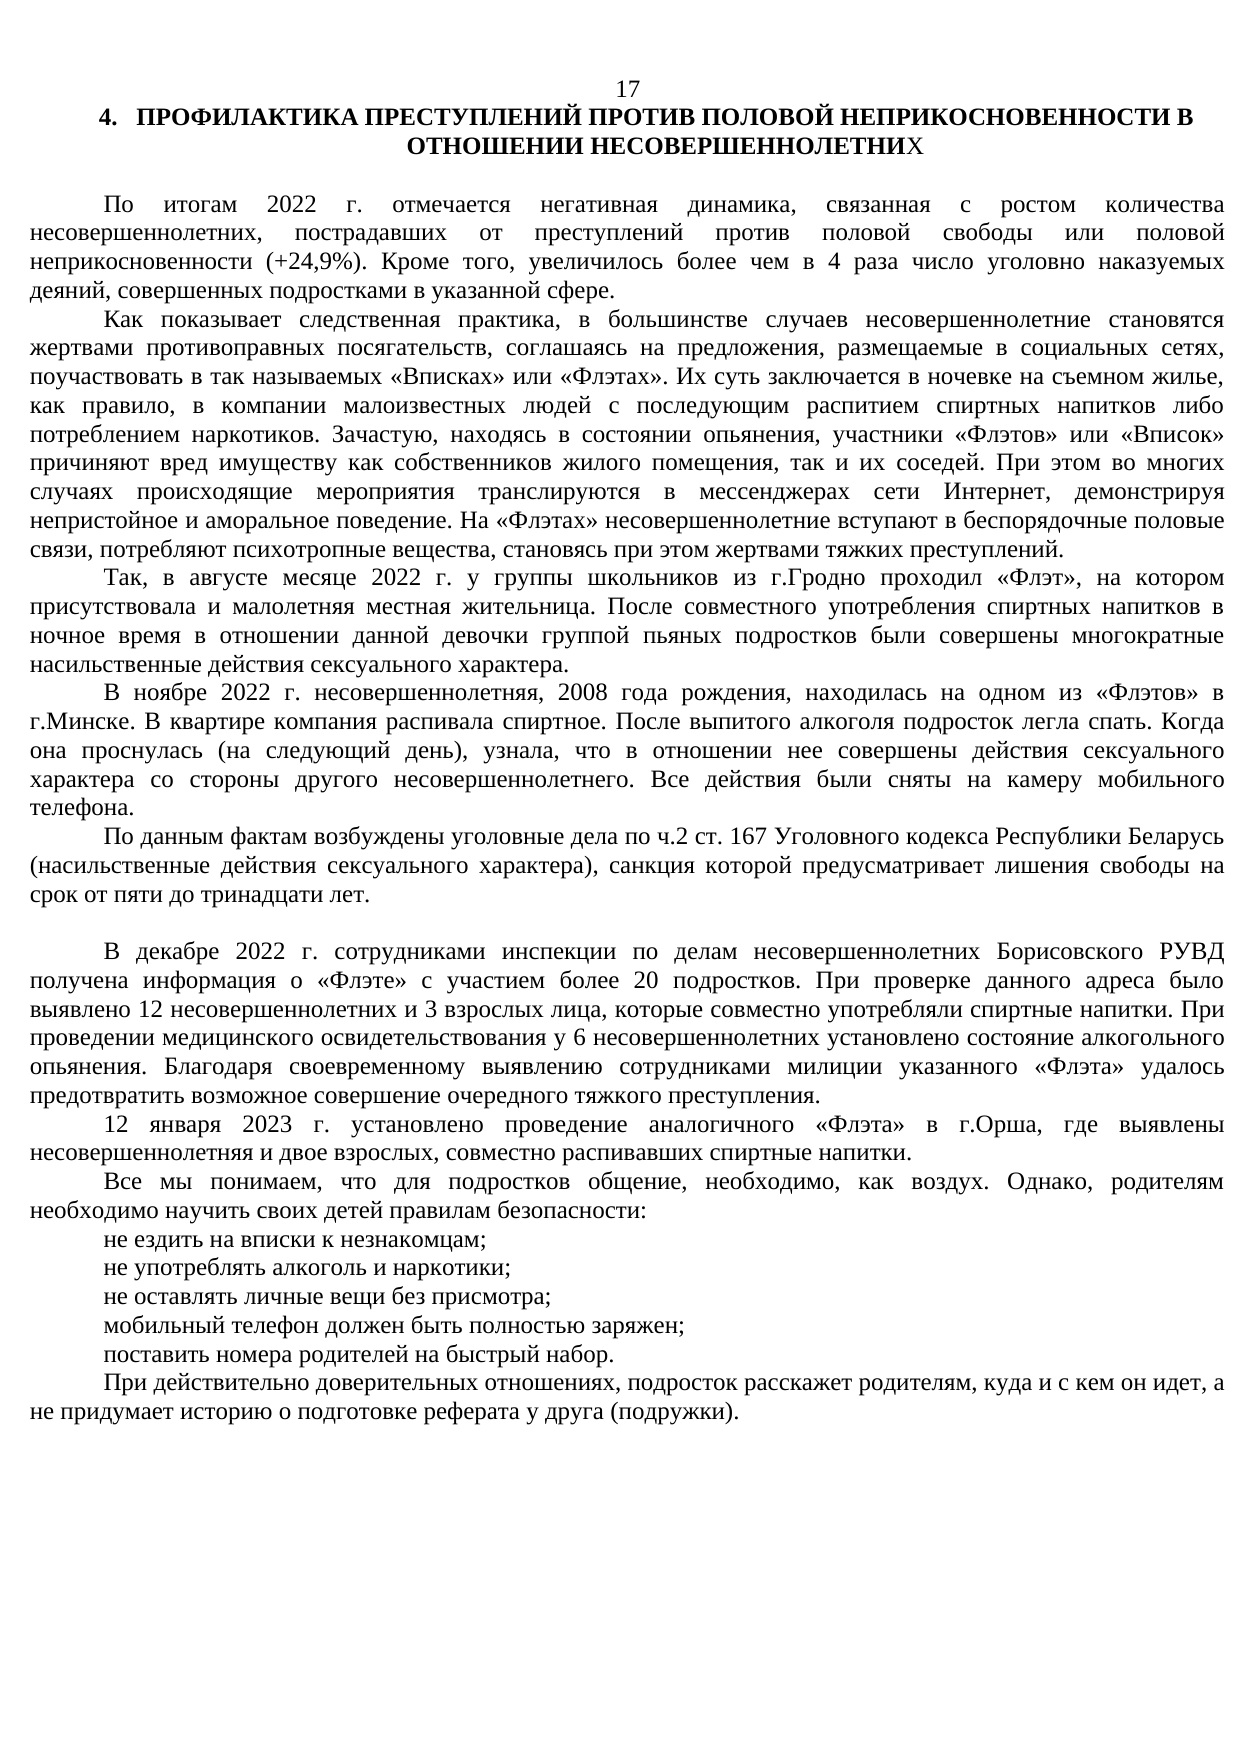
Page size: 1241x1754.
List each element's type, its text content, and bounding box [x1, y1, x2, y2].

list ПРОФИЛАКТИКА ПРЕСТУПЛЕНИЙ ПРОТИВ ПОЛОВОЙ НЕПРИКОСНОВЕННОСТИ В ОТНОШЕНИИ НЕСОВЕРШЕННОЛЕТНИХ [67, 102, 1226, 160]
text По итогам 2022 г. отмечается негативная динамика, связанная с ростом количества несовершеннолетних, пострадавших от преступлений против половой свободы или половой неприкосновенности (+24,9%). Кроме того, увеличилось более чем в 4 раза число уголовно наказуемых деяний, совершенных подростками в указанной сфере. [29, 189, 1226, 304]
text поставить номера родителей на быстрый набор. [29, 1339, 1226, 1367]
text мобильный телефон должен быть полностью заряжен; [29, 1310, 1226, 1339]
text не оставлять личные вещи без присмотра; [29, 1281, 1226, 1310]
text Как показывает следственная практика, в большинстве случаев несовершеннолетние становятся жертвами противоправных посягательств, соглашаясь на предложения, размещаемые в социальных сетях, поучаствовать в так называемых «Вписках» или «Флэтах». Их суть заключается в ночевке на съемном жилье, как правило, в компании малоизвестных людей с последующим распитием спиртных напитков либо потреблением наркотиков. Зачастую, находясь в состоянии опьянения, участники «Флэтов» или «Вписок» причиняют вред имуществу как собственников жилого помещения, так и их соседей. При этом во многих случаях происходящие мероприятия транслируются в мессенджерах сети Интернет, демонстрируя непристойное и аморальное поведение. На «Флэтах» несовершеннолетние вступают в беспорядочные половые связи, потребляют психотропные вещества, становясь при этом жертвами тяжких преступлений. [29, 304, 1226, 562]
text Все мы понимаем, что для подростков общение, необходимо, как воздух. Однако, родителям необходимо научить своих детей правилам безопасности: [29, 1166, 1226, 1224]
text По данным фактам возбуждены уголовные дела по ч.2 ст. 167 Уголовного кодекса Республики Беларусь (насильственные действия сексуального характера), санкция которой предусматривает лишения свободы на срок от пяти до тринадцати лет. [29, 821, 1226, 907]
text При действительно доверительных отношениях, подросток расскажет родителям, куда и с кем он идет, а не придумает историю о подготовке реферата у друга (подружки). [29, 1367, 1226, 1425]
text Так, в августе месяце 2022 г. у группы школьников из г.Гродно проходил «Флэт», на котором присутствовала и малолетняя местная жительница. После совместного употребления спиртных напитков в ночное время в отношении данной девочки группой пьяных подростков были совершены многократные насильственные действия сексуального характера. [29, 562, 1226, 677]
text В ноябре 2022 г. несовершеннолетняя, 2008 года рождения, находилась на одном из «Флэтов» в г.Минске. В квартире компания распивала спиртное. После выпитого алкоголя подросток легла спать. Когда она проснулась (на следующий день), узнала, что в отношении нее совершены действия сексуального характера со стороны другого несовершеннолетнего. Все действия были сняты на камеру мобильного телефона. [29, 677, 1226, 821]
text не ездить на вписки к незнакомцам; [29, 1224, 1226, 1252]
text В декабре 2022 г. сотрудниками инспекции по делам несовершеннолетних Борисовского РУВД получена информация о «Флэте» с участием более 20 подростков. При проверке данного адреса было выявлено 12 несовершеннолетних и 3 взрослых лица, которые совместно употребляли спиртные напитки. При проведении медицинского освидетельствования у 6 несовершеннолетних установлено состояние алкогольного опьянения. Благодаря своевременному выявлению сотрудниками милиции указанного «Флэта» удалось предотвратить возможное совершение очередного тяжкого преступления. [29, 936, 1226, 1109]
text не употреблять алкоголь и наркотики; [29, 1252, 1226, 1281]
text 12 января 2023 г. установлено проведение аналогичного «Флэта» в г.Орша, где выявлены несовершеннолетняя и двое взрослых, совместно распивавших спиртные напитки. [29, 1109, 1226, 1166]
